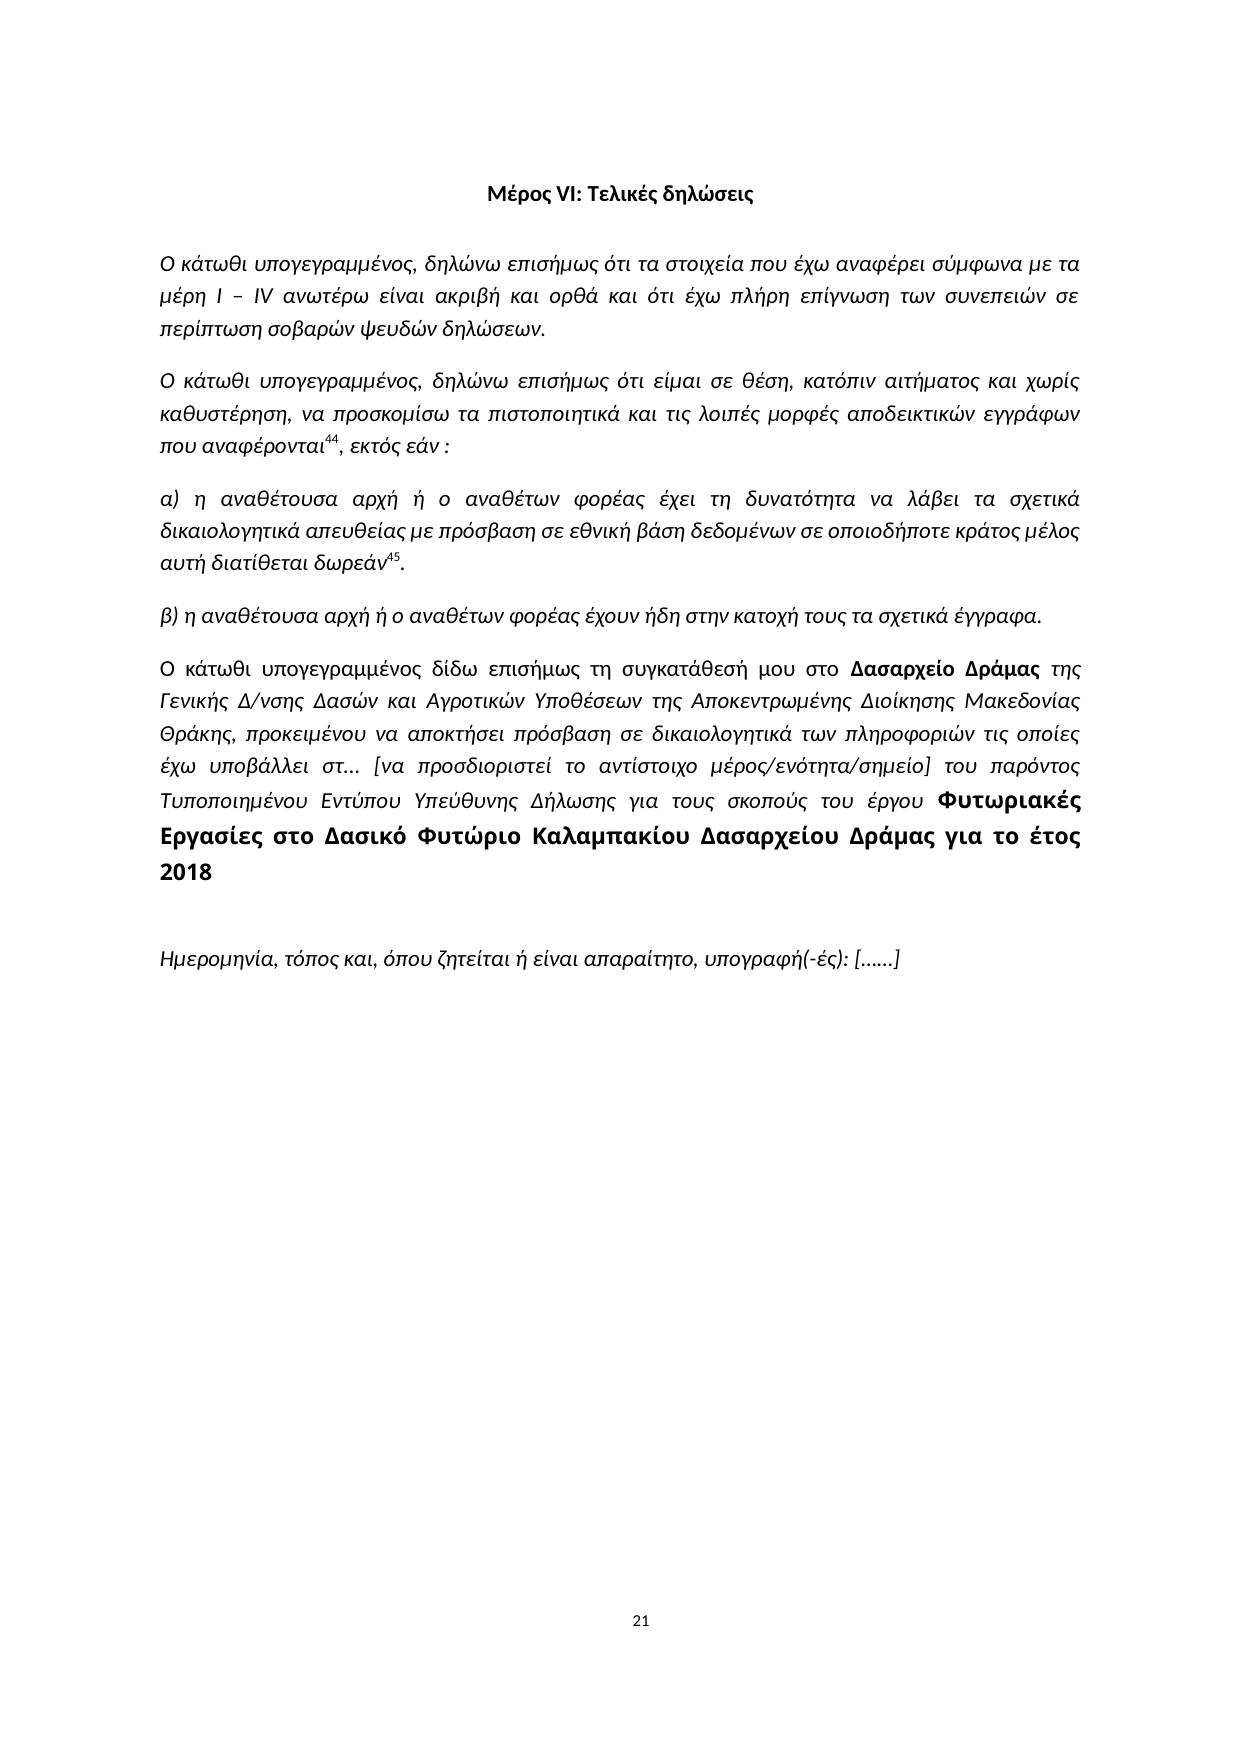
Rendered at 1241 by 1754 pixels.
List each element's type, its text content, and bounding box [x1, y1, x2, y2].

text Ο κάτωθι υπογεγραμμένος δίδω επισήμως τη συγκατάθεσή μου στο Δασαρχείο Δράμας της Γενικής Δ/νσης Δασών και Αγροτικών Υποθέσεων της Αποκεντρωμένης Διοίκησης Μακεδονίας Θράκης, προκειμένου να αποκτήσει πρόσβαση σε δικαιολογητικά των πληροφοριών τις οποίες έχω υποβάλλει στ... [να προσδιοριστεί το αντίστοιχο μέρος/ενότητα/σημείο] του παρόντος Τυποποιημένου Εντύπου Υπεύθυνης Δήλωσης για τους σκοπούς του έργου Φυτωριακές Εργασίες στο Δασικό Φυτώριο Καλαμπακίου Δασαρχείου Δράμας για το έτος 2018 [159, 654, 1081, 887]
text β) η αναθέτουσα αρχή ή ο αναθέτων φορέας έχουν ήδη στην κατοχή τους τα σχετικά έγγραφα. [159, 601, 1081, 629]
text α) η αναθέτουσα αρχή ή ο αναθέτων φορέας έχει τη δυνατότητα να λάβει τα σχετικά δικαιολογητικά απευθείας με πρόσβαση σε εθνική βάση δεδομένων σε οποιοδήποτε κράτος μέλος αυτή διατίθεται δωρεάν. [159, 484, 1081, 576]
text Ο κάτωθι υπογεγραμμένος, δηλώνω επισήμως ότι είμαι σε θέση, κατόπιν αιτήματος και χωρίς καθυστέρηση, να προσκομίσω τα πιστοποιητικά και τις λοιπές μορφές αποδεικτικών εγγράφων που αναφέρονται, εκτός εάν : [159, 367, 1081, 459]
title Μέρος VI: Τελικές δηλώσεις [159, 179, 1081, 208]
text Ο κάτωθι υπογεγραμμένος, δηλώνω επισήμως ότι τα στοιχεία που έχω αναφέρει σύμφωνα με τα μέρη Ι – IV ανωτέρω είναι ακριβή και ορθά και ότι έχω πλήρη επίγνωση των συνεπειών σε περίπτωση σοβαρών ψευδών δηλώσεων. [159, 249, 1081, 342]
text Ημερομηνία, τόπος και, όπου ζητείται ή είναι απαραίτητο, υπογραφή(-ές): [……] [159, 944, 1081, 973]
